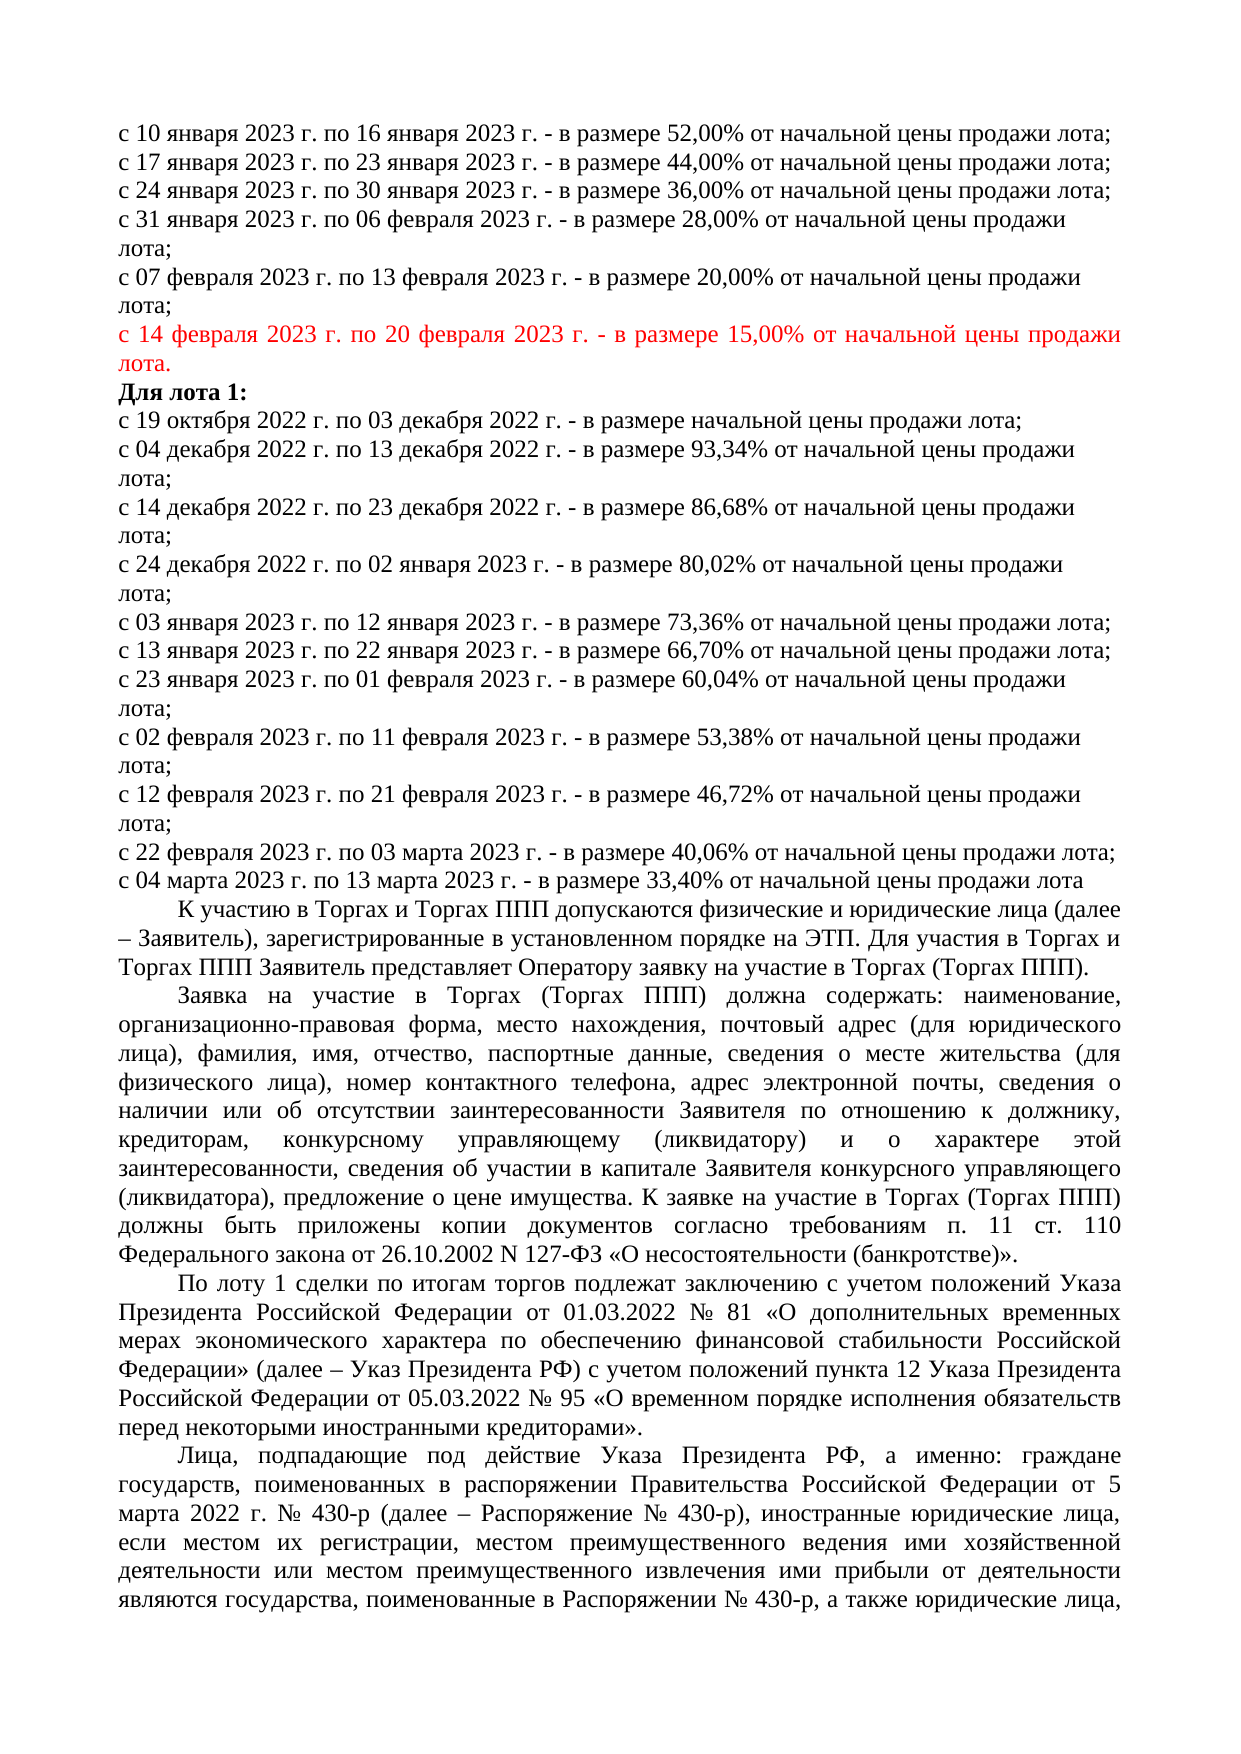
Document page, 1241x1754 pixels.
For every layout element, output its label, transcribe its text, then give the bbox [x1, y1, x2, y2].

text с 04 декабря 2022 г. по 13 декабря 2022 г. - в размере 93,34% от начальной цены продажи лота; [118, 434, 1122, 492]
text с 13 января 2023 г. по 22 января 2023 г. - в размере 66,70% от начальной цены продажи лота; [118, 636, 1122, 664]
text с 07 февраля 2023 г. по 13 февраля 2023 г. - в размере 20,00% от начальной цены продажи лота; [118, 262, 1122, 319]
text с 02 февраля 2023 г. по 11 февраля 2023 г. - в размере 53,38% от начальной цены продажи лота; [118, 722, 1122, 779]
text Заявка на участие в Торгах (Торгах ППП) должна содержать: наименование, организационно-правовая форма, место нахождения, почтовый адрес (для юридического лица), фамилия, имя, отчество, паспортные данные, сведения о месте жительства (для физического лица), номер контактного телефона, адрес электронной почты, сведения о наличии или об отсутствии заинтересованности Заявителя по отношению к должнику, кредиторам, конкурсному управляющему (ликвидатору) и о характере этой заинтересованности, сведения об участии в капитале Заявителя конкурсного управляющего (ликвидатора), предложение о цене имущества. К заявке на участие в Торгах (Торгах ППП) должны быть приложены копии документов согласно требованиям п. 11 ст. 110 Федерального закона от 26.10.2002 N 127-ФЗ «О несостоятельности (банкротстве)». [118, 981, 1122, 1268]
text с 17 января 2023 г. по 23 января 2023 г. - в размере 44,00% от начальной цены продажи лота; [118, 147, 1122, 176]
text с 12 февраля 2023 г. по 21 февраля 2023 г. - в размере 46,72% от начальной цены продажи лота; [118, 779, 1122, 837]
text с 24 декабря 2022 г. по 02 января 2023 г. - в размере 80,02% от начальной цены продажи лота; [118, 549, 1122, 607]
text с 10 января 2023 г. по 16 января 2023 г. - в размере 52,00% от начальной цены продажи лота; [118, 118, 1122, 147]
text с 31 января 2023 г. по 06 февраля 2023 г. - в размере 28,00% от начальной цены продажи лота; [118, 204, 1122, 262]
text с 03 января 2023 г. по 12 января 2023 г. - в размере 73,36% от начальной цены продажи лота; [118, 607, 1122, 636]
text с 22 февраля 2023 г. по 03 марта 2023 г. - в размере 40,06% от начальной цены продажи лота; [118, 837, 1122, 866]
text с 23 января 2023 г. по 01 февраля 2023 г. - в размере 60,04% от начальной цены продажи лота; [118, 664, 1122, 722]
text с 24 января 2023 г. по 30 января 2023 г. - в размере 36,00% от начальной цены продажи лота; [118, 176, 1122, 204]
text К участию в Торгах и Торгах ППП допускаются физические и юридические лица (далее – Заявитель), зарегистрированные в установленном порядке на ЭТП. Для участия в Торгах и Торгах ППП Заявитель представляет Оператору заявку на участие в Торгах (Торгах ППП). [118, 894, 1122, 981]
text Для лота 1: [118, 377, 1122, 406]
text с 04 марта 2023 г. по 13 марта 2023 г. - в размере 33,40% от начальной цены продажи лота [118, 866, 1122, 894]
text с 19 октября 2022 г. по 03 декабря 2022 г. - в размере начальной цены продажи лота; [118, 406, 1122, 434]
text По лоту 1 сделки по итогам торгов подлежат заключению с учетом положений Указа Президента Российской Федерации от 01.03.2022 № 81 «О дополнительных временных мерах экономического характера по обеспечению финансовой стабильности Российской Федерации» (далее – Указ Президента РФ) с учетом положений пункта 12 Указа Президента Российской Федерации от 05.03.2022 № 95 «О временном порядке исполнения обязательств перед некоторыми иностранными кредиторами». [118, 1268, 1122, 1441]
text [118, 1441, 1122, 1613]
text с 14 февраля 2023 г. по 20 февраля 2023 г. - в размере 15,00% от начальной цены продажи лота. [118, 319, 1122, 377]
text с 14 декабря 2022 г. по 23 декабря 2022 г. - в размере 86,68% от начальной цены продажи лота; [118, 492, 1122, 549]
